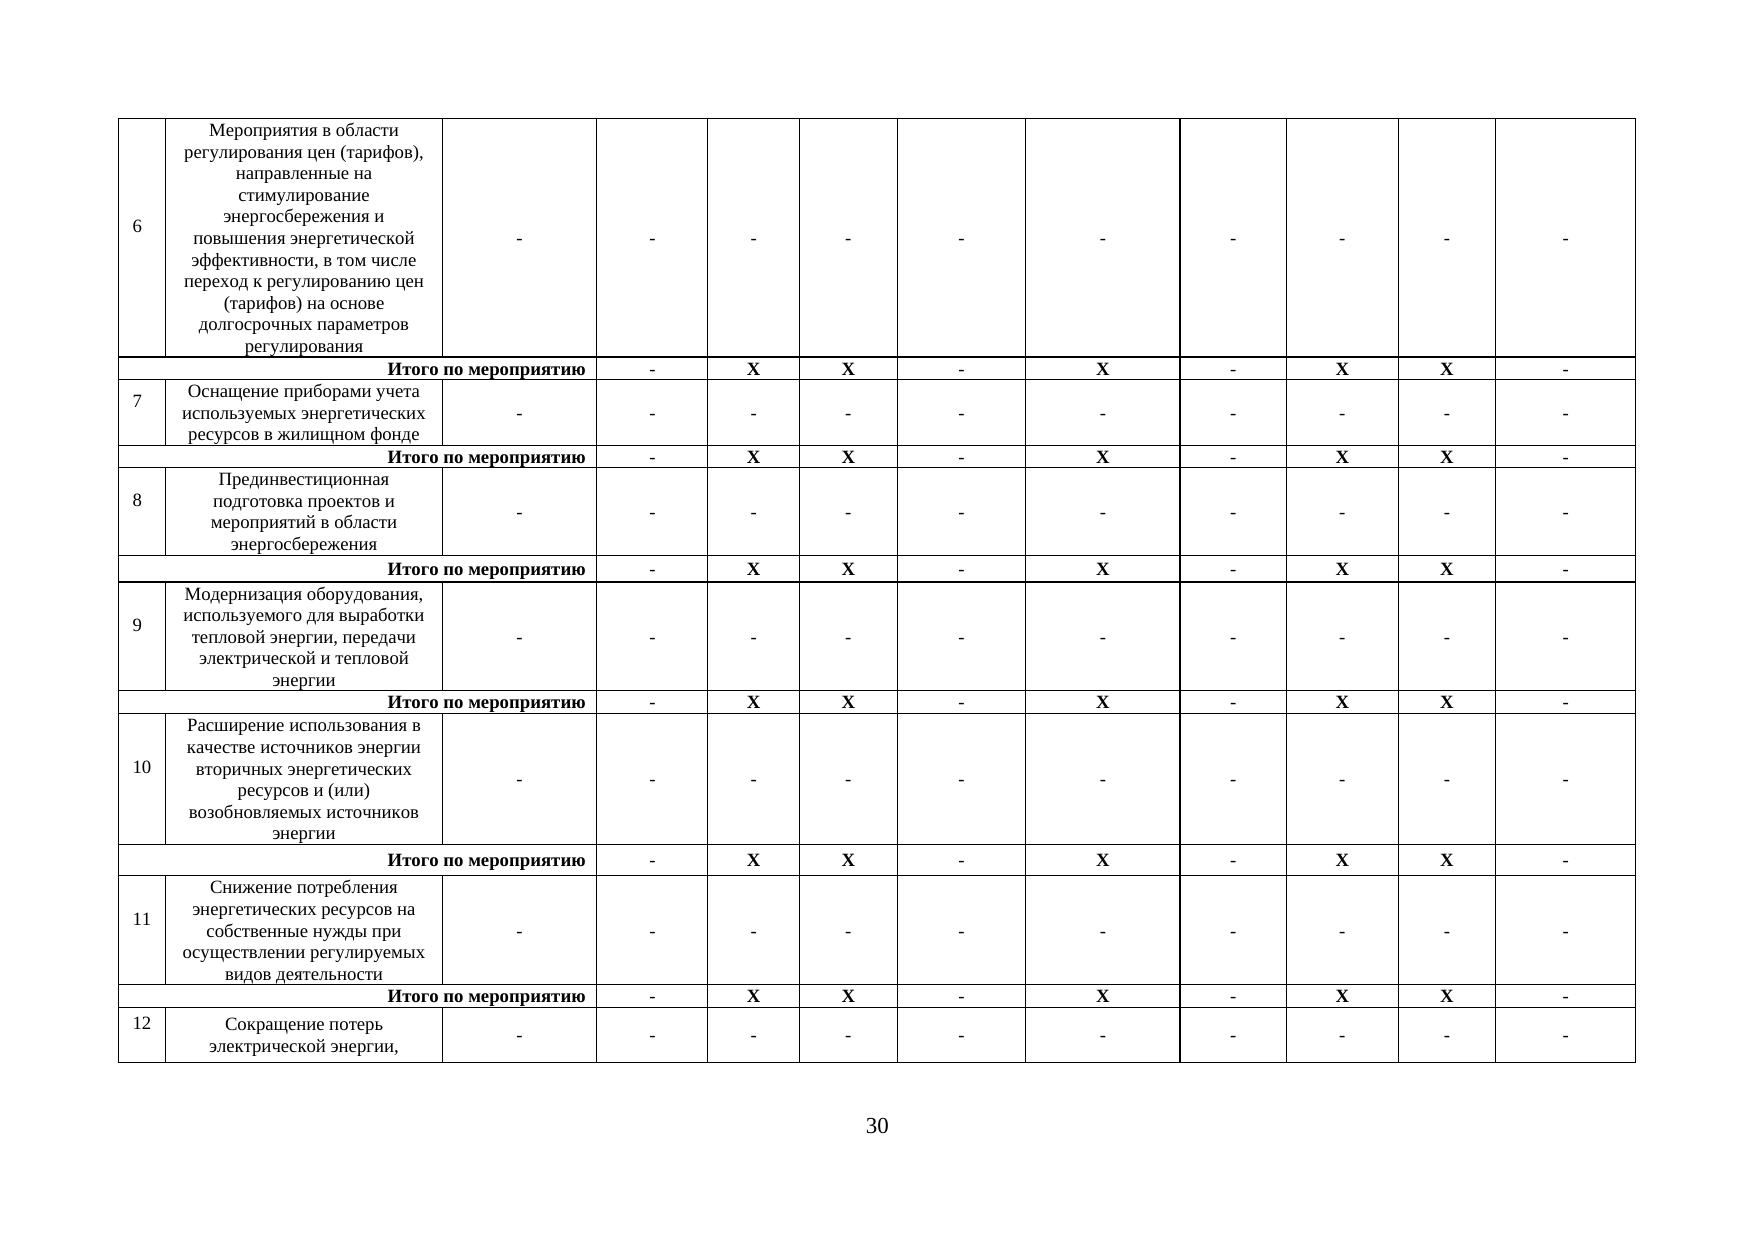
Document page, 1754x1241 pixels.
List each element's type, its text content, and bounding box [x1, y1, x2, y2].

table_cell - [1399, 468, 1495, 554]
table_cell - [597, 1008, 707, 1062]
table_cell X [1287, 691, 1398, 713]
table_cell Х [1026, 358, 1179, 379]
table_cell - [1496, 358, 1635, 379]
table_cell - [1399, 876, 1495, 984]
table_cell - [597, 876, 707, 984]
table_cell - [1026, 714, 1179, 844]
table_cell - [898, 876, 1025, 984]
table_cell - [443, 714, 596, 844]
table_cell - [1181, 714, 1286, 844]
table_cell - [800, 468, 897, 554]
table_cell X [708, 358, 799, 379]
table_cell - [1496, 119, 1635, 356]
table_cell - [898, 985, 1025, 1007]
table_cell Итого по мероприятию [119, 446, 596, 467]
table_cell - [1496, 691, 1635, 713]
table_cell - [1287, 119, 1398, 356]
table_cell - [1181, 985, 1286, 1007]
table_cell - [1399, 714, 1495, 844]
table_cell - [898, 1008, 1025, 1062]
table_cell - [898, 446, 1025, 467]
table_cell - [1496, 468, 1635, 554]
table_cell Итого по мероприятию [119, 691, 596, 713]
table_cell X [1287, 985, 1398, 1007]
table_cell - [1181, 468, 1286, 554]
table_cell - [1496, 845, 1635, 875]
table_cell X [708, 446, 799, 467]
table_cell - [1287, 380, 1398, 445]
table_cell - [800, 119, 897, 356]
table_cell - [1496, 985, 1635, 1007]
table_cell X [1399, 446, 1495, 467]
table_cell - [1026, 1008, 1179, 1062]
table_cell - [898, 583, 1025, 690]
table_cell - [443, 583, 596, 690]
table_cell [119, 119, 165, 356]
table_cell - [708, 583, 799, 690]
table_cell - [898, 714, 1025, 844]
table_cell Мероприятия в области регулирования цен (тарифов), направленные на стимулирование энергосбережения и повышения энергетической эффективности, в том числе переход к регулированию цен (тарифов) на основе долгосрочных параметров регулирования [166, 119, 442, 356]
table_cell - [1181, 845, 1286, 875]
table_cell X [1399, 845, 1495, 875]
table_cell X [800, 985, 897, 1007]
table_cell - [1181, 446, 1286, 467]
table_cell - [597, 468, 707, 554]
table_cell - [898, 845, 1025, 875]
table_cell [166, 1008, 442, 1062]
table_cell Х [1026, 985, 1179, 1007]
table_cell - [708, 714, 799, 844]
table_cell - [597, 556, 707, 581]
table_cell Оснащение приборами учета используемых энергетических ресурсов в жилищном фонде [166, 380, 442, 445]
table_cell - [1287, 876, 1398, 984]
table_cell - [1496, 583, 1635, 690]
table_cell - [1287, 583, 1398, 690]
table_cell - [1026, 583, 1179, 690]
table_cell - [1181, 556, 1286, 581]
table_cell - [1181, 876, 1286, 984]
table_cell - [1496, 380, 1635, 445]
table_cell - [1181, 358, 1286, 379]
table_cell - [443, 380, 596, 445]
table_cell Прединвестиционная подготовка проектов и мероприятий в области энергосбережения [166, 468, 442, 554]
table_cell - [898, 358, 1025, 379]
table_cell - [1181, 119, 1286, 356]
table_cell X [708, 691, 799, 713]
table_cell - [1287, 1008, 1398, 1062]
table_cell [119, 714, 165, 844]
table_cell X [800, 691, 897, 713]
table_cell - [443, 876, 596, 984]
table_cell - [1287, 714, 1398, 844]
table_cell - [1399, 380, 1495, 445]
table_cell Снижение потребления энергетических ресурсов на собственные нужды при осуществлении регулируемых видов деятельности [166, 876, 442, 984]
table_cell - [597, 691, 707, 713]
table_cell X [1287, 446, 1398, 467]
table_cell - [443, 468, 596, 554]
table_cell - [1399, 1008, 1495, 1062]
table_cell - [898, 380, 1025, 445]
table_cell - [1496, 446, 1635, 467]
table_cell X [1287, 556, 1398, 581]
table_cell - [1026, 380, 1179, 445]
table_cell - [708, 468, 799, 554]
table_cell X [1399, 985, 1495, 1007]
table_cell X [1287, 358, 1398, 379]
table_cell - [1181, 380, 1286, 445]
table_cell X [800, 845, 897, 875]
table_cell [119, 876, 165, 984]
table_cell X [1399, 358, 1495, 379]
table_cell - [800, 1008, 897, 1062]
table_cell Итого по мероприятию [119, 985, 596, 1007]
table_cell X [1399, 691, 1495, 713]
table_cell Х [1026, 845, 1179, 875]
table_cell [119, 380, 165, 445]
table_cell - [597, 845, 707, 875]
table_cell X [800, 556, 897, 581]
table_cell - [708, 876, 799, 984]
table_cell - [800, 714, 897, 844]
table_cell Итого по мероприятию [119, 556, 596, 581]
table_cell - [898, 119, 1025, 356]
table_cell Х [1026, 446, 1179, 467]
table_cell - [708, 380, 799, 445]
table_cell - [1026, 876, 1179, 984]
table_cell - [1496, 1008, 1635, 1062]
table_cell Х [1026, 691, 1179, 713]
table_cell - [898, 556, 1025, 581]
table_cell - [708, 1008, 799, 1062]
table_cell - [1496, 876, 1635, 984]
table_cell Расширение использования в качестве источников энергии вторичных энергетических ресурсов и (или) возобновляемых источников энергии [166, 714, 442, 844]
table_cell - [1026, 468, 1179, 554]
table_cell - [1399, 583, 1495, 690]
table_cell - [1496, 714, 1635, 844]
table_cell - [800, 583, 897, 690]
table_cell Модернизация оборудования, используемого для выработки тепловой энергии, передачи электрической и тепловой энергии [166, 583, 442, 690]
table_cell X [708, 556, 799, 581]
table_cell Итого по мероприятию [119, 358, 596, 379]
table_cell - [443, 119, 596, 356]
table_cell Итого по мероприятию [119, 845, 596, 875]
table_cell - [1026, 119, 1179, 356]
table_cell X [1399, 556, 1495, 581]
table_cell X [708, 985, 799, 1007]
table_cell - [597, 380, 707, 445]
table_cell - [597, 358, 707, 379]
table_cell - [597, 714, 707, 844]
table_cell - [1181, 583, 1286, 690]
table_cell [119, 468, 165, 554]
table_cell - [597, 119, 707, 356]
table_cell - [800, 380, 897, 445]
table_cell - [597, 446, 707, 467]
table_cell - [800, 876, 897, 984]
table_cell - [1287, 468, 1398, 554]
table_cell - [1496, 556, 1635, 581]
table_cell X [1287, 845, 1398, 875]
table_cell Х [1026, 556, 1179, 581]
table_cell - [708, 119, 799, 356]
table_cell - [898, 468, 1025, 554]
table_cell X [708, 845, 799, 875]
table_cell - [1399, 119, 1495, 356]
table_cell - [1181, 691, 1286, 713]
table_cell [119, 1008, 165, 1062]
table_cell X [800, 358, 897, 379]
table_cell - [898, 691, 1025, 713]
table_cell - [443, 1008, 596, 1062]
table_cell [119, 583, 165, 690]
table_cell X [800, 446, 897, 467]
table_cell - [597, 583, 707, 690]
table_cell - [1181, 1008, 1286, 1062]
table_cell - [597, 985, 707, 1007]
